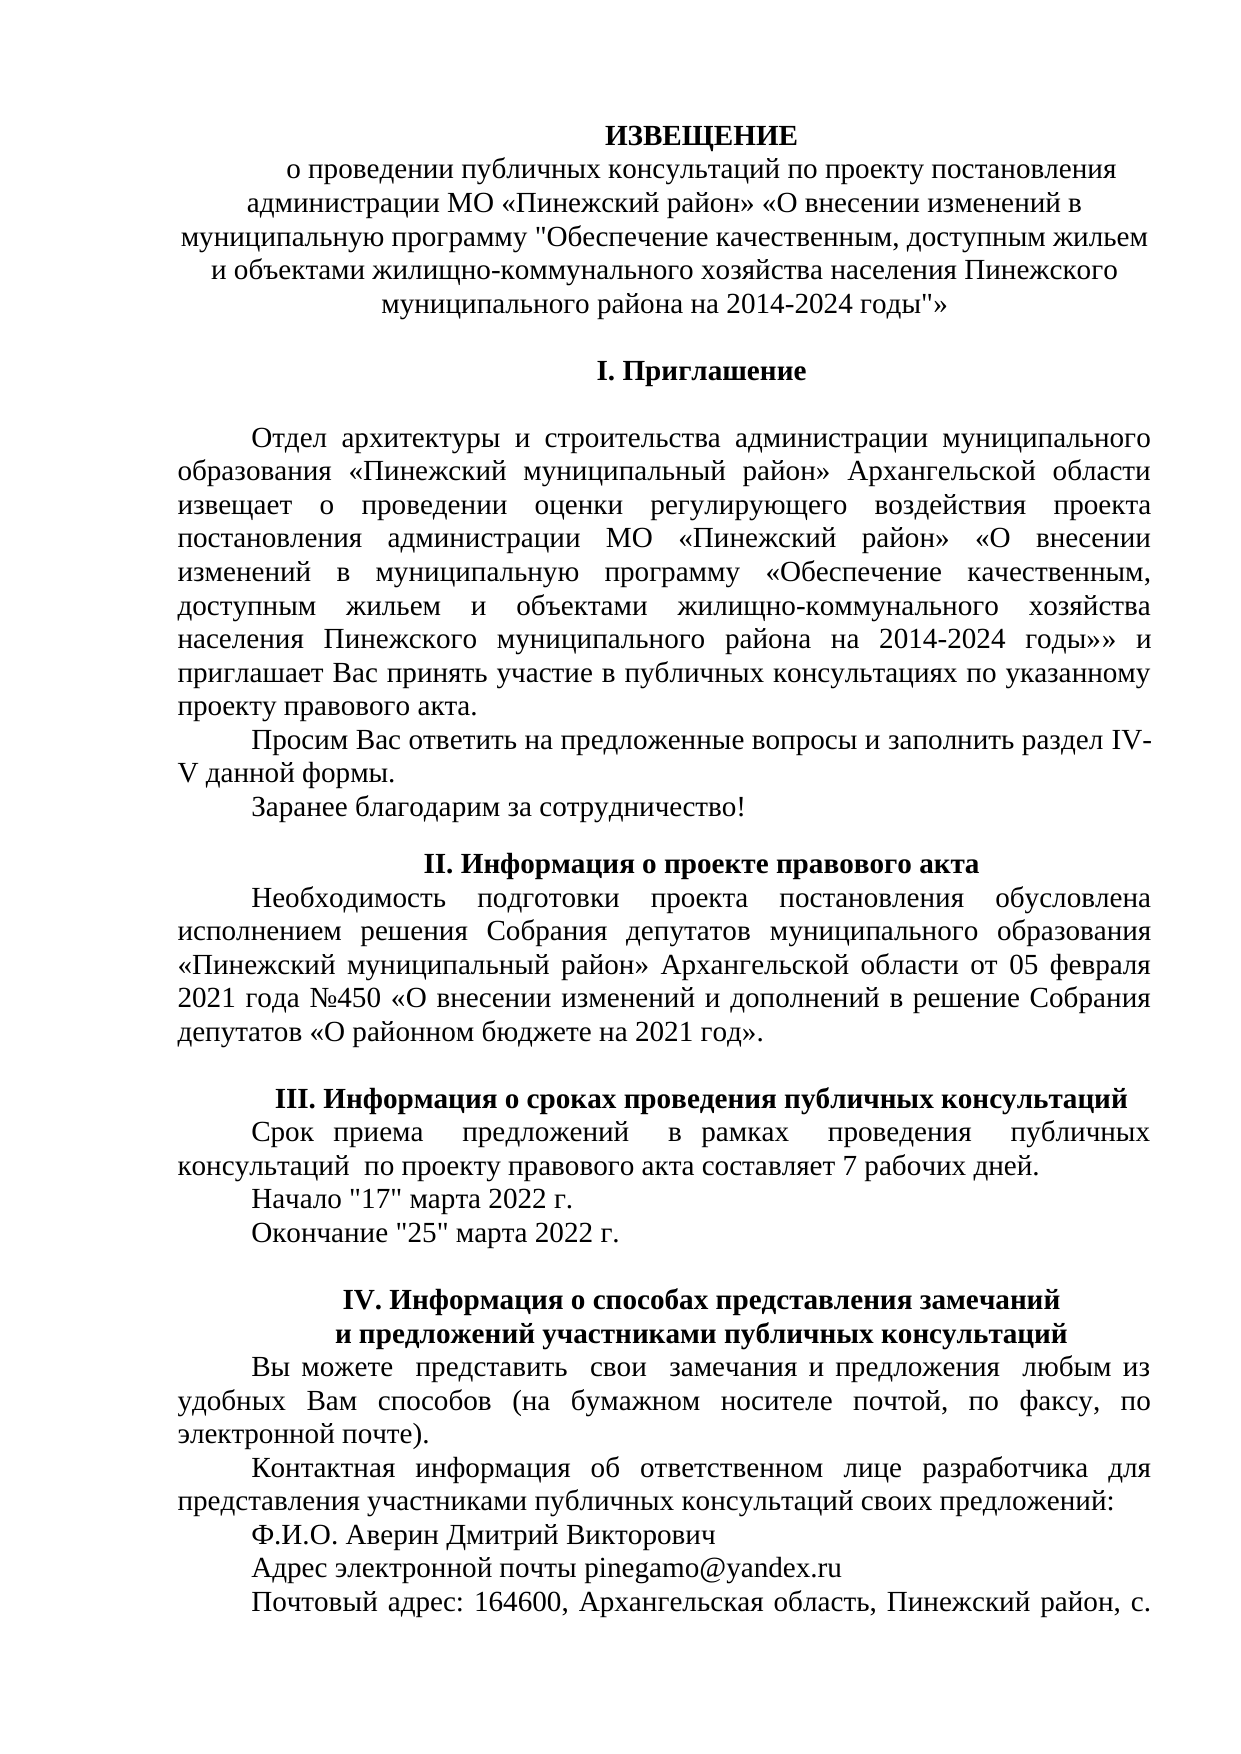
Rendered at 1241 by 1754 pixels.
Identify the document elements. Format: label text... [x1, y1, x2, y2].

text Контактная информация об ответственном лице разработчика для представления участниками публичных консультаций своих предложений: [177, 1450, 1152, 1517]
text Отдел архитектуры и строительства администрации муниципального образования «Пинежский муниципальный район» Архангельской области извещает о проведении оценки регулирующего воздействия проекта постановления администрации МО «Пинежский район» «О внесении изменений в муниципальную программу «Обеспечение качественным, доступным жильем и объектами жилищно-коммунального хозяйства населения Пинежского муниципального района на 2014-2024 годы»» и приглашает Вас принять участие в публичных консультациях по указанному проекту правового акта. [177, 420, 1152, 722]
text и предложений участниками публичных консультаций [177, 1316, 1152, 1349]
text I. Приглашение [177, 353, 1152, 386]
text IV. Информация о способах представления замечаний [177, 1282, 1152, 1316]
text Ф.И.О. Аверин Дмитрий Викторович [177, 1517, 1152, 1551]
text Просим Вас ответить на предложенные вопросы и заполнить раздел IV-V данной формы. [177, 722, 1152, 789]
text II. Информация о проекте правового акта [177, 846, 1152, 880]
text Необходимость подготовки проекта постановления обусловлена исполнением решения Собрания депутатов муниципального образования «Пинежский муниципальный район» Архангельской области от 05 февраля 2021 года №450 «О внесении изменений и дополнений в решение Собрания депутатов «О районном бюджете на 2021 год». [177, 880, 1152, 1047]
text Окончание "25" марта 2022 г. [177, 1215, 1152, 1249]
text Заранее благодарим за сотрудничество! [177, 789, 1152, 822]
text Адрес электронной почты pinegamo@yandex.ru [177, 1551, 1152, 1584]
text о проведении публичных консультаций по проекту постановления администрации МО «Пинежский район» «О внесении изменений в муниципальную программу "Обеспечение качественным, доступным жильем и объектами жилищно-коммунального хозяйства населения Пинежского муниципального района на 2014-2024 годы"» [177, 152, 1152, 319]
text ИЗВЕЩЕНИЕ [177, 118, 1152, 152]
text Вы можете представить свои замечания и предложения любым из удобных Вам способов (на бумажном носителе почтой, по факсу, по электронной почте). [177, 1349, 1152, 1450]
text Срок приема предложений в рамках проведения публичных консультаций по проекту правового акта составляет 7 рабочих дней. [177, 1114, 1152, 1182]
text III. Информация о сроках проведения публичных консультаций [177, 1081, 1152, 1114]
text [177, 1584, 1152, 1618]
text Начало "17" марта 2022 г. [177, 1182, 1152, 1215]
